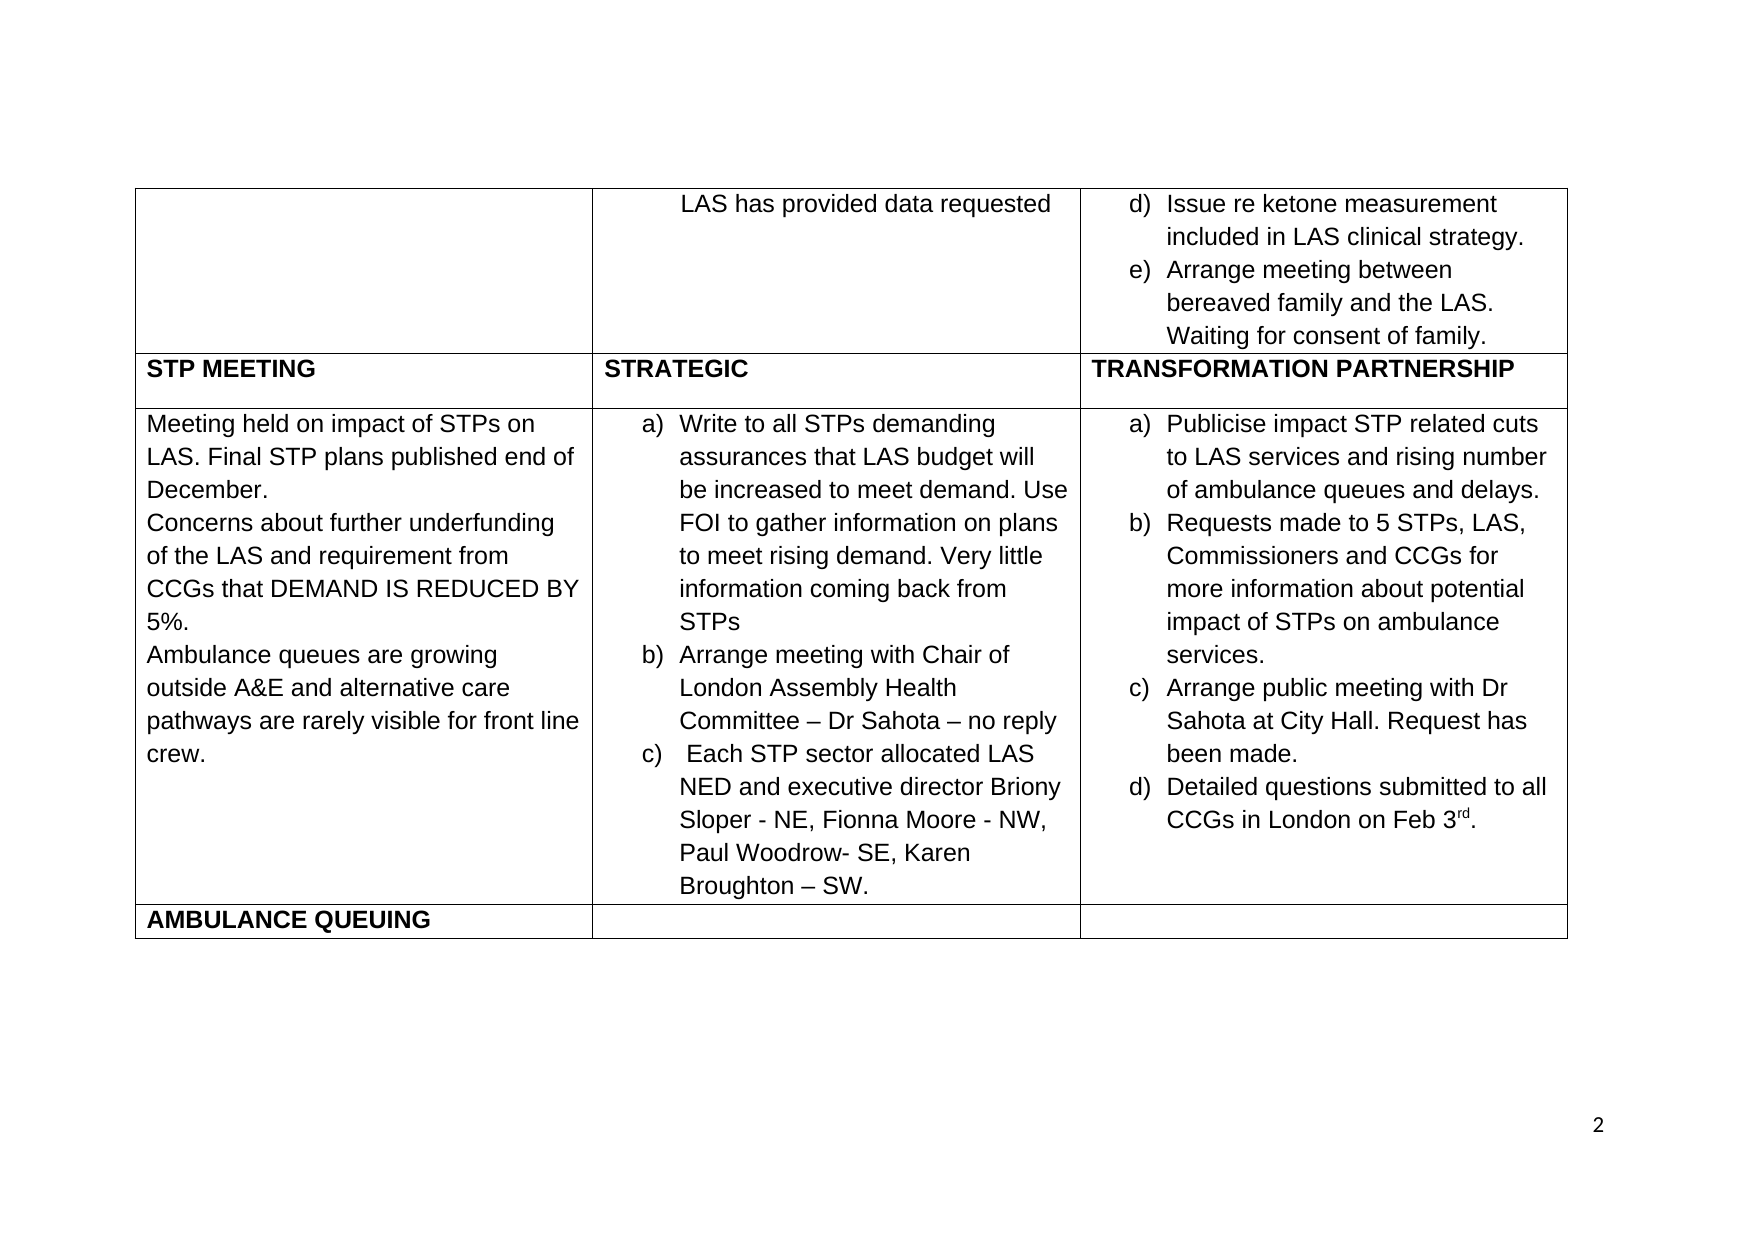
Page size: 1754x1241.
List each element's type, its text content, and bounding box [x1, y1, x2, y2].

table_cell AMBULANCE QUEUING [136, 905, 592, 938]
table_cell STRATEGIC [593, 354, 1080, 408]
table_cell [1081, 189, 1567, 353]
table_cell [136, 189, 592, 353]
table_cell Write to all STPs demanding assurances that LAS budget will be increased to meet demand. Use FOI to gather information on plans to meet rising demand. Very little information coming back from STPs Arrange meeting with Chair of London Assembly Health Committee – Dr Sahota – no reply Each STP sector allocated LAS NED and executive director Briony Sloper - NE, Fionna Moore - NW, Paul Woodrow- SE, Karen Broughton – SW. [593, 409, 1080, 904]
table_cell TRANSFORMATION PARTNERSHIP [1081, 354, 1567, 408]
table_cell STP MEETING [136, 354, 592, 408]
table_cell [1081, 905, 1567, 938]
table_cell Meeting held on impact of STPs on LAS. Final STP plans published end of December. Concerns about further underfunding of the LAS and requirement from CCGs that DEMAND IS REDUCED BY 5%. Ambulance queues are growing outside A&E and alternative care pathways are rarely visible for front line crew. [136, 409, 592, 904]
table_cell [593, 905, 1080, 938]
table_cell Publicise impact STP related cuts to LAS services and rising number of ambulance queues and delays. Requests made to 5 STPs, LAS, Commissioners and CCGs for more information about potential impact of STPs on ambulance services. Arrange public meeting with Dr Sahota at City Hall. Request has been made. Detailed questions submitted to all CCGs in London on Feb 3rd. [1081, 409, 1567, 904]
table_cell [593, 189, 1080, 353]
